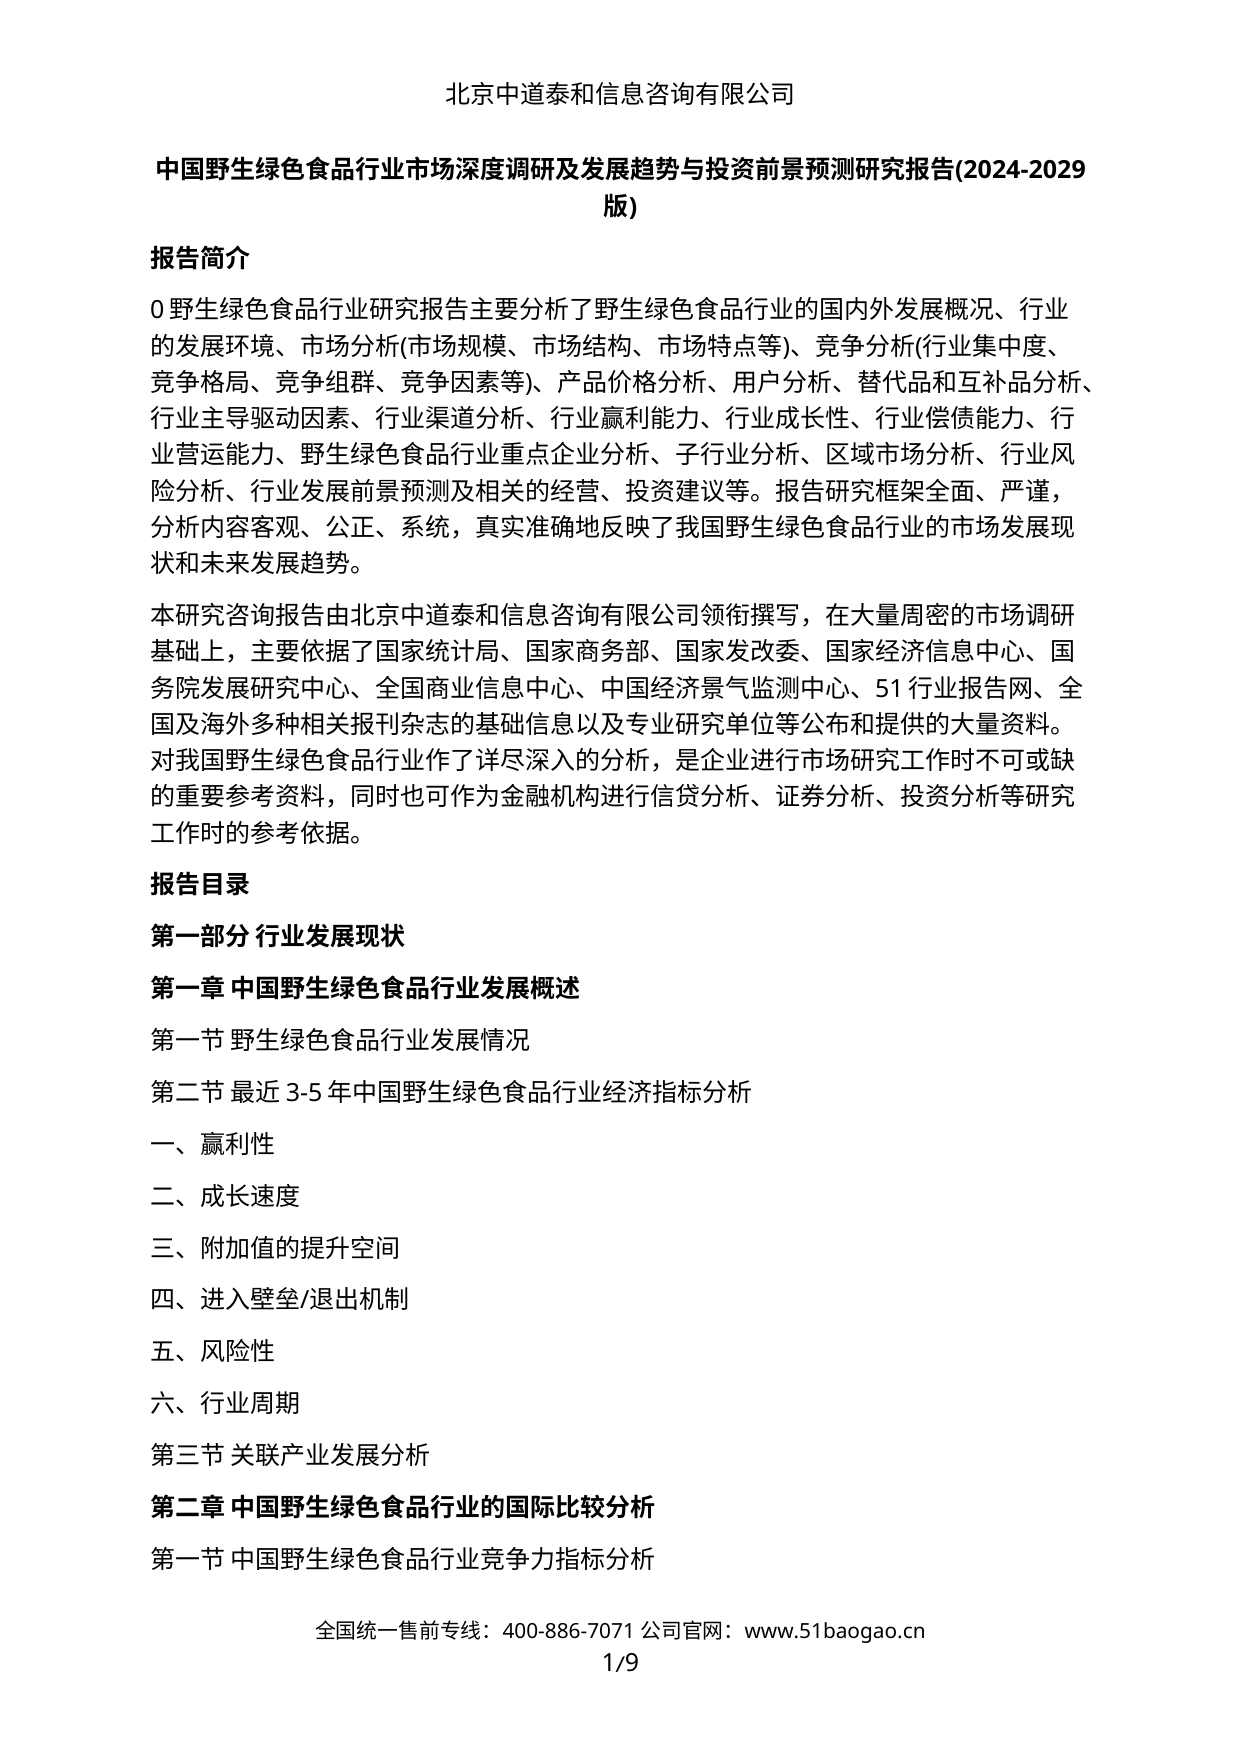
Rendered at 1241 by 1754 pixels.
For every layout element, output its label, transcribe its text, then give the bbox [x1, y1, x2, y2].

text 报告简介 [150, 238, 1090, 274]
text 第三节 关联产业发展分析 [150, 1436, 1090, 1472]
text 报告目录 [150, 865, 1090, 901]
text 0野生绿色食品行业研究报告主要分析了野生绿色食品行业的国内外发展概况、行业的发展环境、市场分析(市场规模、市场结构、市场特点等)、竞争分析(行业集中度、竞争格局、竞争组群、竞争因素等)、产品价格分析、用户分析、替代品和互补品分析、行业主导驱动因素、行业渠道分析、行业赢利能力、行业成长性、行业偿债能力、行业营运能力、野生绿色食品行业重点企业分析、子行业分析、区域市场分析、行业风险分析、行业发展前景预测及相关的经营、投资建议等。报告研究框架全面、严谨，分析内容客观、公正、系统，真实准确地反映了我国野生绿色食品行业的市场发展现状和未来发展趋势。 [150, 290, 1090, 580]
text 三、附加值的提升空间 [150, 1228, 1090, 1264]
text 中国野生绿色食品行业市场深度调研及发展趋势与投资前景预测研究报告(2024-2029版) [150, 150, 1090, 222]
text 四、进入壁垒/退出机制 [150, 1280, 1090, 1316]
text 本研究咨询报告由北京中道泰和信息咨询有限公司领衔撰写，在大量周密的市场调研基础上，主要依据了国家统计局、国家商务部、国家发改委、国家经济信息中心、国务院发展研究中心、全国商业信息中心、中国经济景气监测中心、51行业报告网、全国及海外多种相关报刊杂志的基础信息以及专业研究单位等公布和提供的大量资料。对我国野生绿色食品行业作了详尽深入的分析，是企业进行市场研究工作时不可或缺的重要参考资料，同时也可作为金融机构进行信贷分析、证券分析、投资分析等研究工作时的参考依据。 [150, 596, 1090, 849]
text 第一部分 行业发展现状 [150, 917, 1090, 953]
text 第一节 野生绿色食品行业发展情况 [150, 1021, 1090, 1057]
text 第一节 中国野生绿色食品行业竞争力指标分析 [150, 1539, 1090, 1576]
text 第一章 中国野生绿色食品行业发展概述 [150, 969, 1090, 1005]
text 二、成长速度 [150, 1176, 1090, 1212]
text 六、行业周期 [150, 1384, 1090, 1420]
text 五、风险性 [150, 1332, 1090, 1368]
text 一、赢利性 [150, 1124, 1090, 1161]
text 第二章 中国野生绿色食品行业的国际比较分析 [150, 1487, 1090, 1524]
text 第二节 最近3-5年中国野生绿色食品行业经济指标分析 [150, 1072, 1090, 1109]
